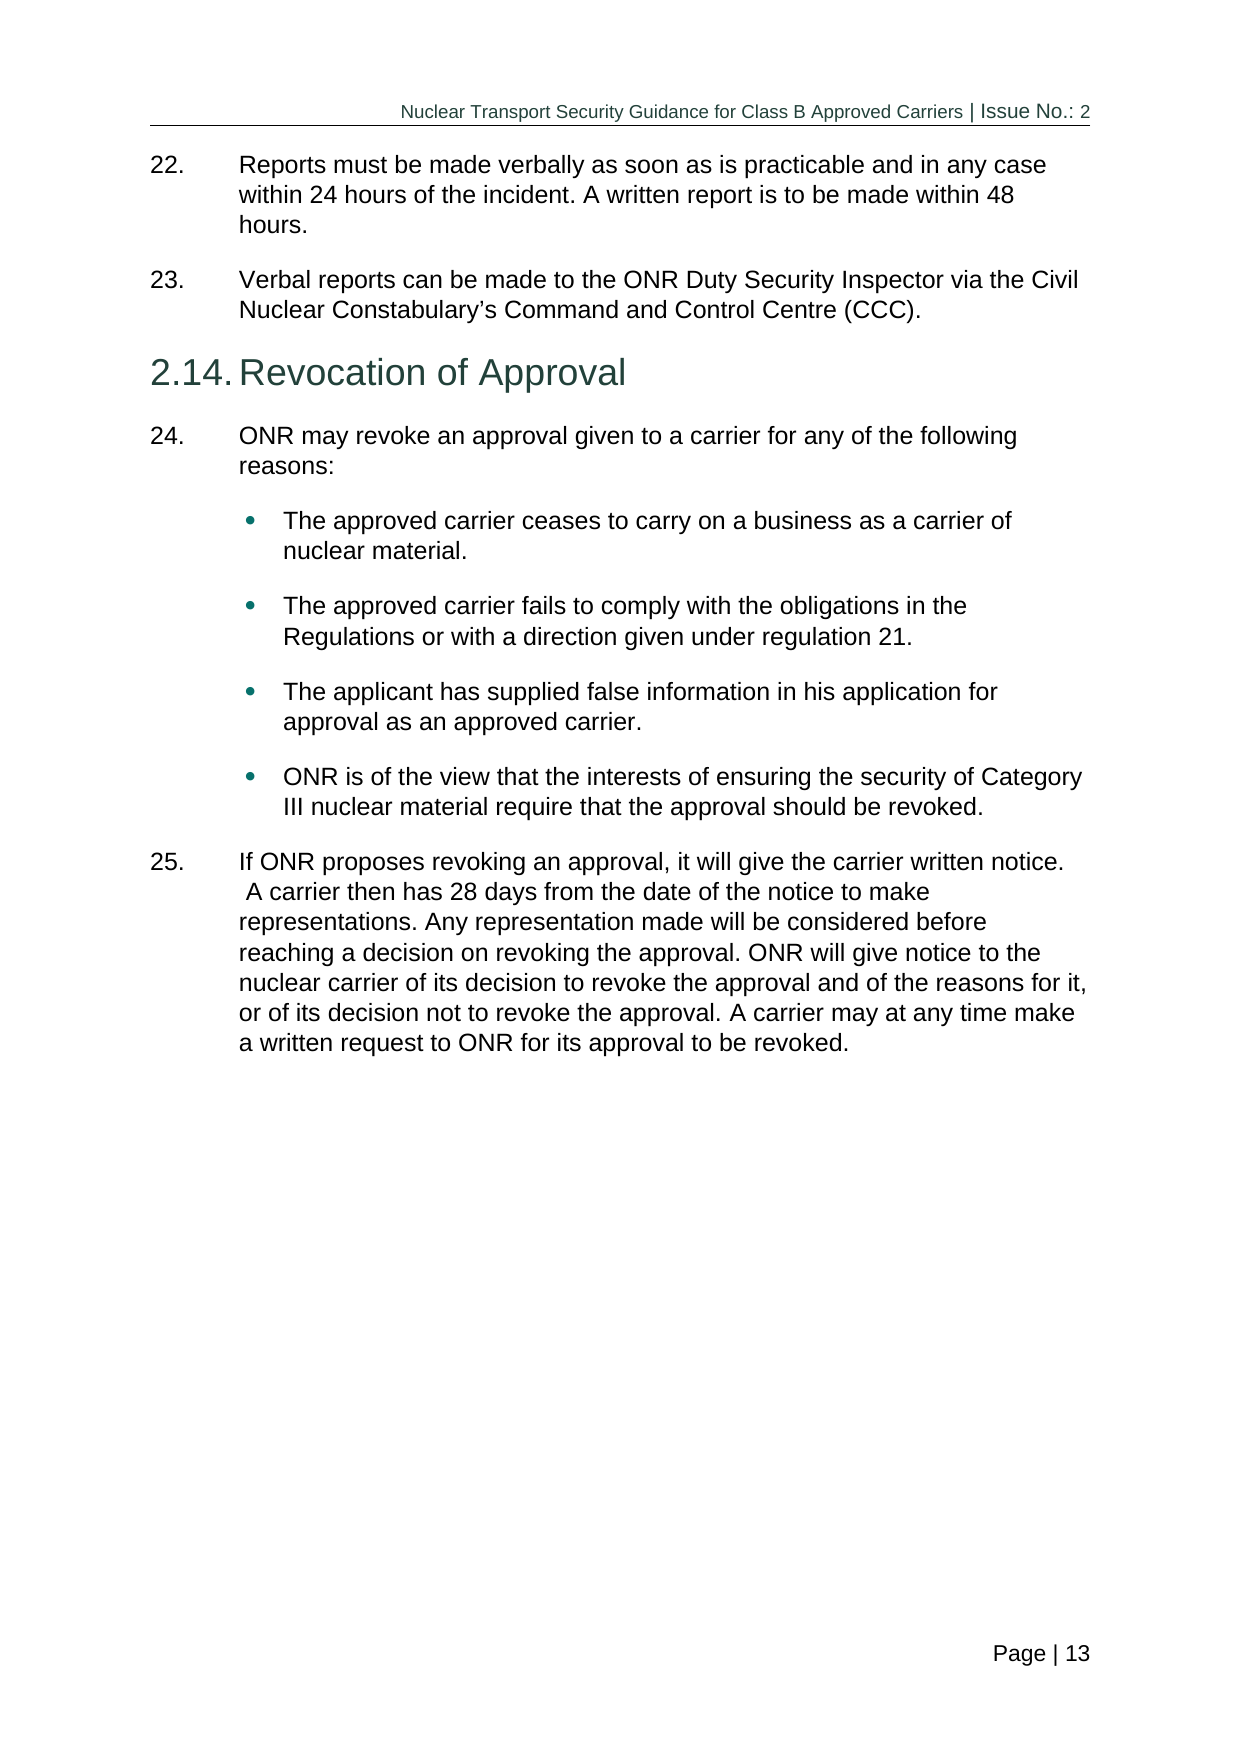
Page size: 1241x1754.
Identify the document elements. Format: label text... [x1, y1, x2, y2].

text Reports must be made verbally as soon as is practicable and in any case within 24 hours of the incident. A written report is to be made within 48 hours. [150, 150, 1090, 239]
list The approved carrier fails to comply with the obligations in the Regulations or with a direction given under regulation 21. [246, 591, 1090, 650]
text ONR may revoke an approval given to a carrier for any of the following reasons: [150, 421, 1090, 479]
text If ONR proposes revoking an approval, it will give the carrier written notice. A carrier then has 28 days from the date of the notice to make representations. Any representation made will be considered before reaching a decision on revoking the approval. ONR will give notice to the nuclear carrier of its decision to revoke the approval and of the reasons for it, or of its decision not to revoke the approval. A carrier may at any time make a written request to ONR for its approval to be revoked. [150, 847, 1090, 1057]
list The applicant has supplied false information in his application for approval as an approved carrier. [246, 677, 1090, 736]
list ONR is of the view that the interests of ensuring the security of Category III nuclear material require that the approval should be revoked. [246, 762, 1090, 821]
subtitle Revocation of Approval [150, 351, 1090, 394]
list The approved carrier ceases to carry on a business as a carrier of nuclear material. [246, 506, 1090, 565]
text Verbal reports can be made to the ONR Duty Security Inspector via the Civil Nuclear Constabulary’s Command and Control Centre (CCC). [150, 265, 1090, 324]
